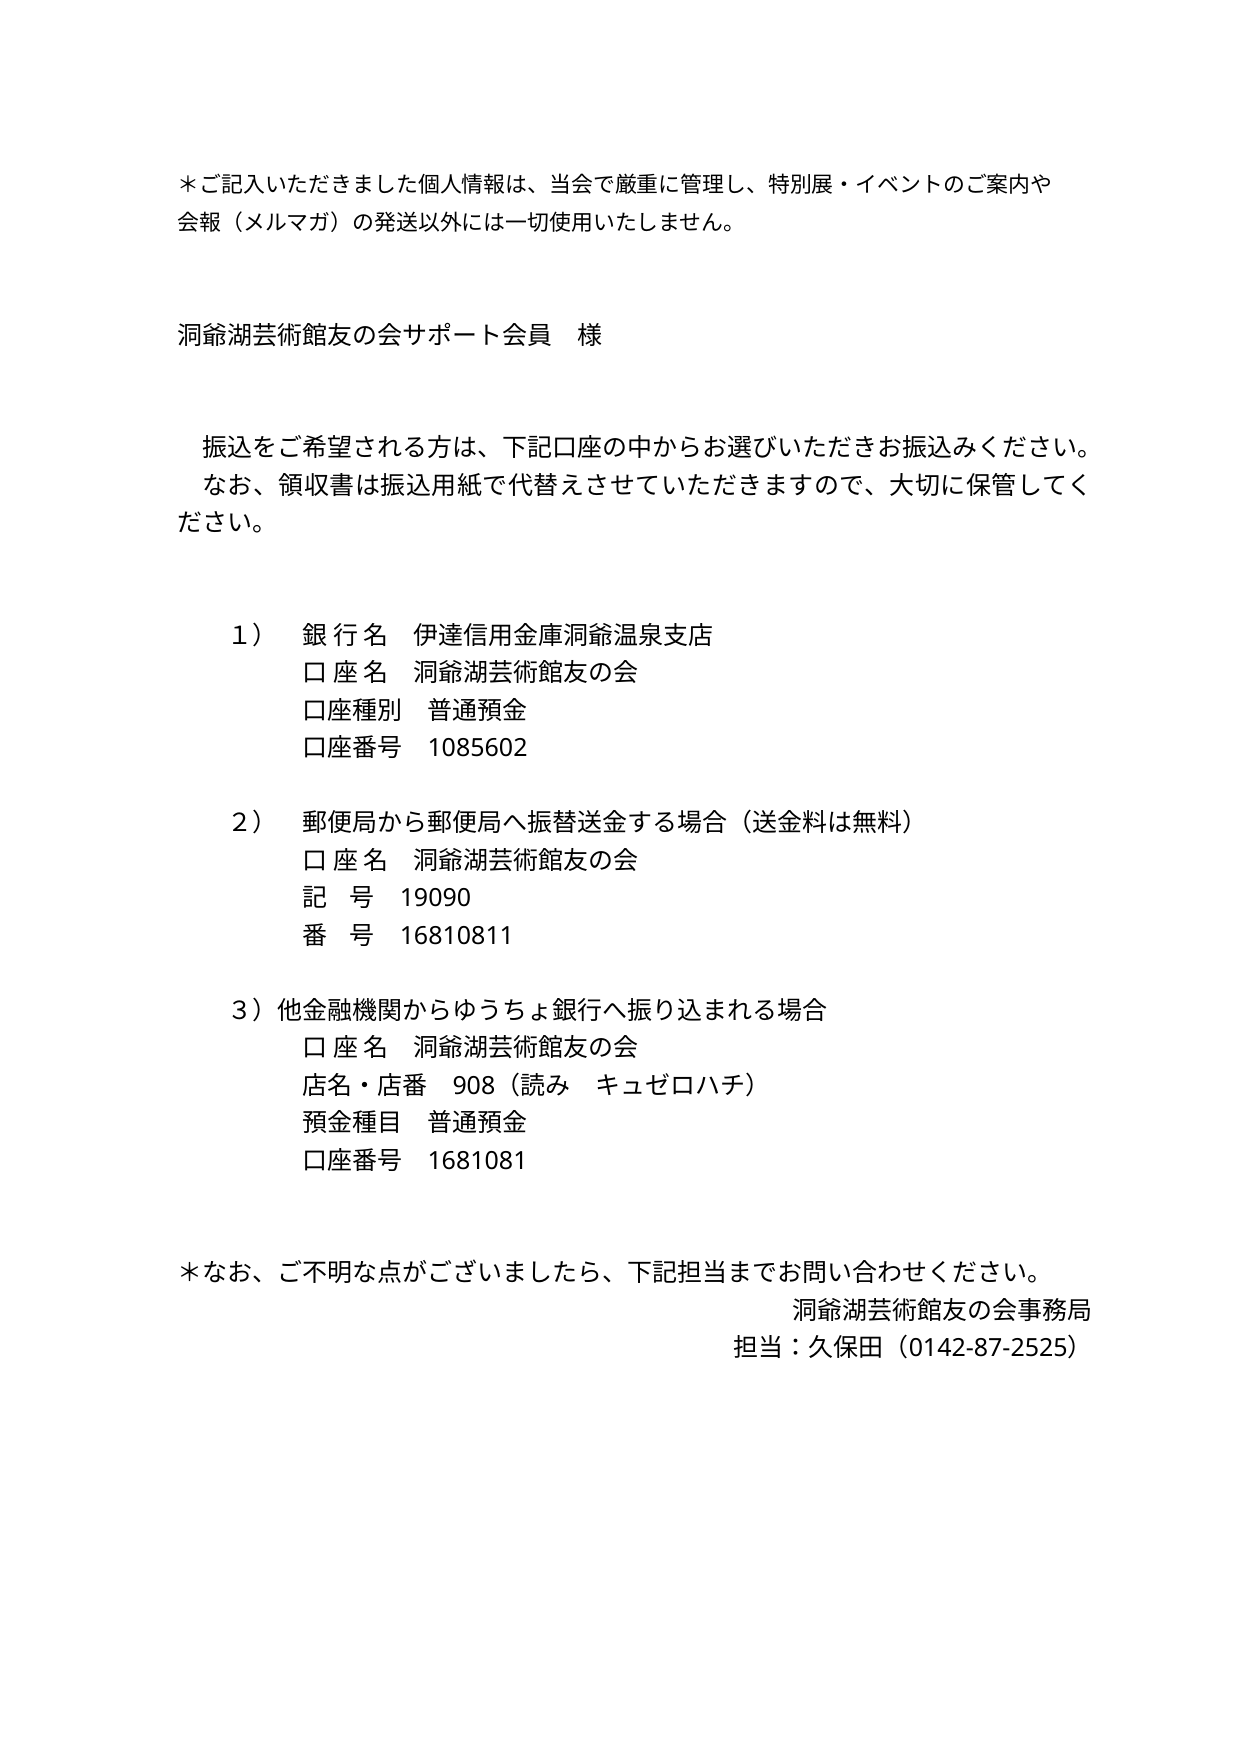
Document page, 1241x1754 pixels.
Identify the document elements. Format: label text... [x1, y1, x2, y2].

text ＊ご記入いただきました個人情報は、当会で厳重に管理し、特別展・イベントのご案内や [177, 164, 1092, 202]
text 口座番号 1681081 [177, 1139, 1092, 1177]
text 口座番号 1085602 [177, 727, 1092, 764]
text ＊なお、ご不明な点がございましたら、下記担当までお問い合わせください。 [177, 1252, 1092, 1289]
text ２） 郵便局から郵便局へ振替送金する場合（送金料は無料） [177, 802, 1092, 839]
text 番 号 16810811 [177, 914, 1092, 952]
text 口 座 名 洞爺湖芸術館友の会 [177, 1027, 1092, 1064]
text 洞爺湖芸術館友の会サポート会員 様 [177, 314, 1092, 352]
text １） 銀 行 名 伊達信用金庫洞爺温泉支店 [177, 614, 1092, 652]
text 洞爺湖芸術館友の会事務局 [177, 1289, 1092, 1327]
text 口 座 名 洞爺湖芸術館友の会 [177, 652, 1092, 689]
text 口座種別 普通預金 [177, 689, 1092, 727]
text 記 号 19090 [177, 877, 1092, 914]
text なお、領収書は振込用紙で代替えさせていただきますので、大切に保管してください。 [177, 464, 1092, 539]
text 担当：久保田（0142-87-2525） [177, 1327, 1092, 1364]
text 会報（メルマガ）の発送以外には一切使用いたしません。 [177, 202, 1092, 239]
text 口 座 名 洞爺湖芸術館友の会 [177, 839, 1092, 877]
text 振込をご希望される方は、下記口座の中からお選びいただきお振込みください。 [177, 427, 1092, 464]
text 預金種目 普通預金 [177, 1102, 1092, 1139]
text ３）他金融機関からゆうちょ銀行へ振り込まれる場合 [177, 989, 1092, 1027]
text 店名・店番 908（読み キュゼロハチ） [177, 1064, 1092, 1102]
